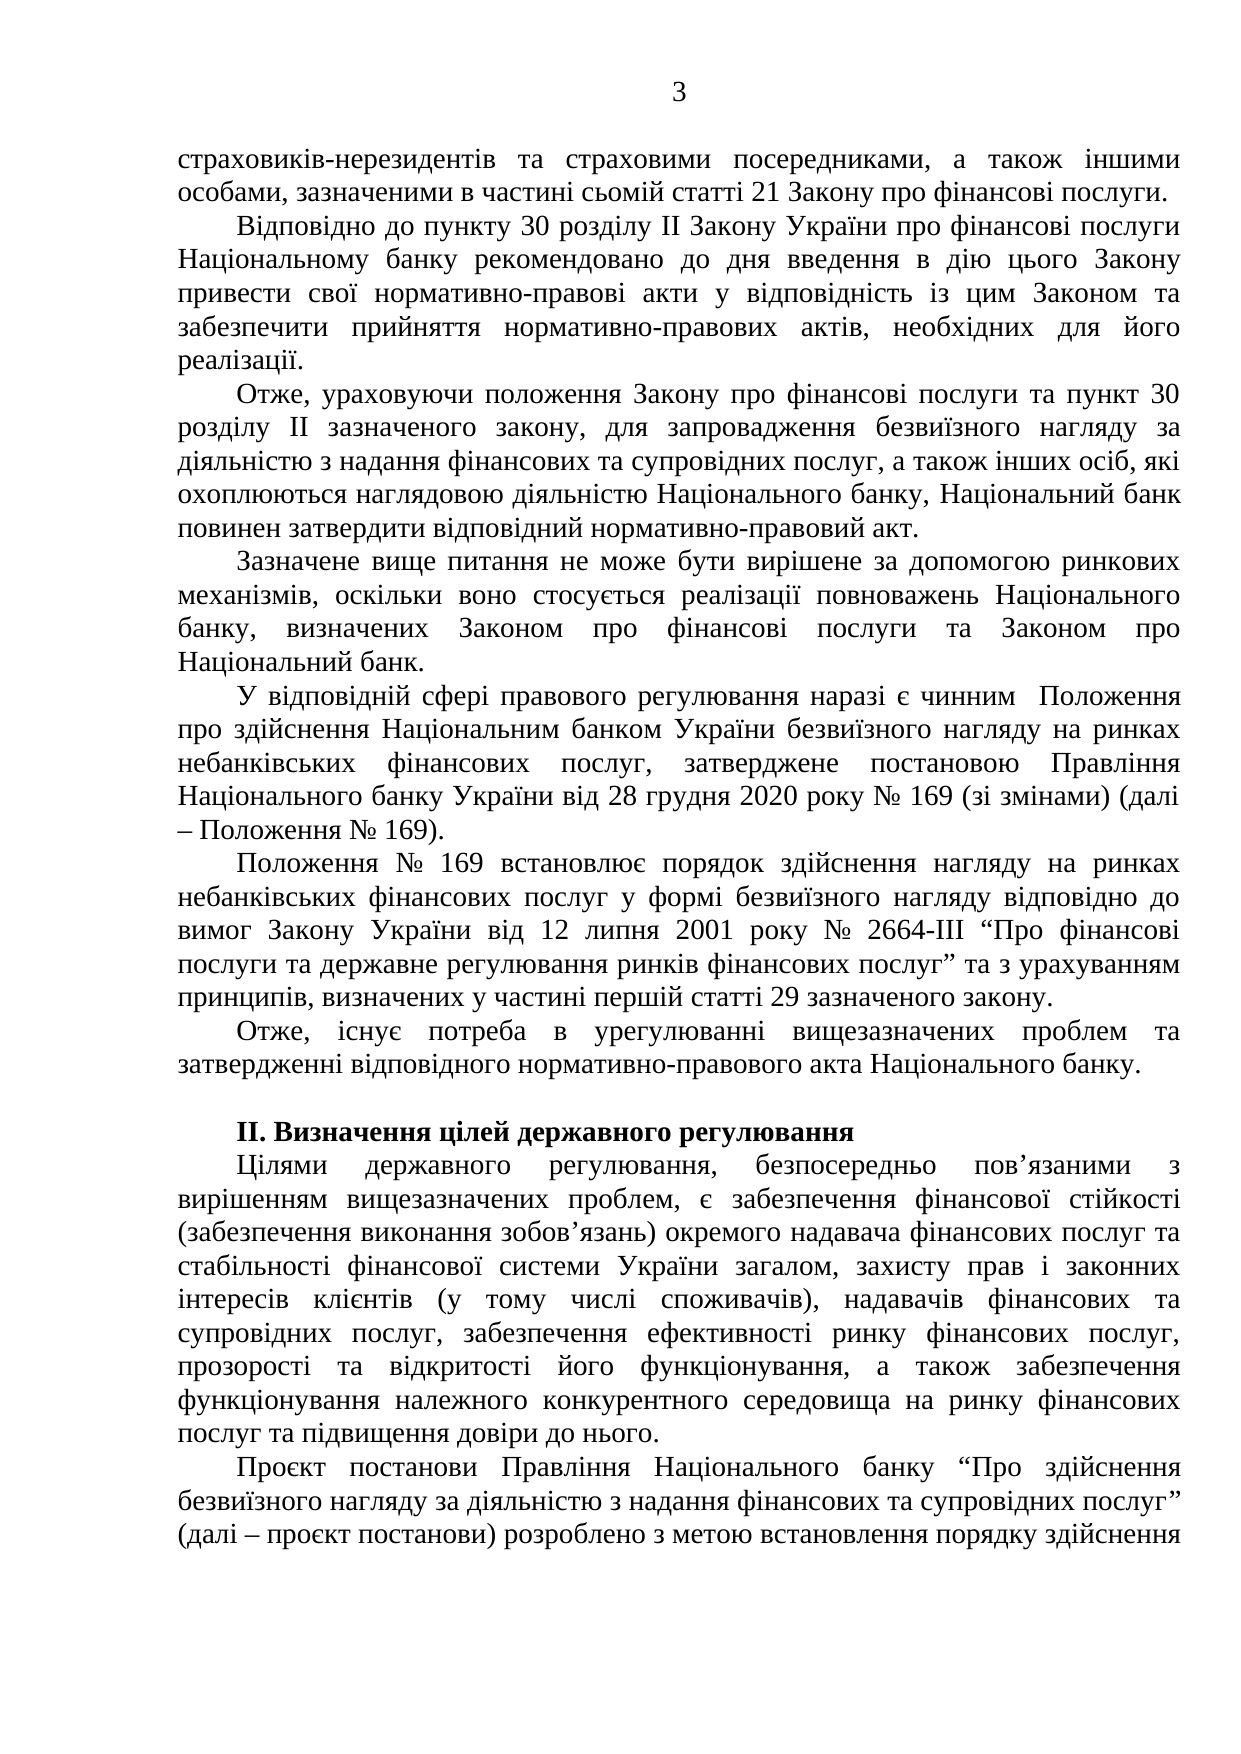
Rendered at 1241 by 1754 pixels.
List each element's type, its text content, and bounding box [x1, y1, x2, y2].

text ІІ. Визначення цілей державного регулювання [177, 1114, 1181, 1147]
text Отже, існує потреба в урегулюванні вищезазначених проблем та затвердженні відповідного нормативно-правового акта Національного банку. [177, 1013, 1181, 1080]
text Відповідно до пункту 30 розділу ІІ Закону України про фінансові послуги Національному банку рекомендовано до дня введення в дію цього Закону привести свої нормативно-правові акти у відповідність із цим Законом та забезпечити прийняття нормативно-правових актів, необхідних для його реалізації. [177, 208, 1181, 376]
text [177, 141, 1181, 208]
text Зазначене вище питання не може бути вирішене за допомогою ринкових механізмів, оскільки воно стосується реалізації повноважень Національного банку, визначених Законом про фінансові послуги та Законом про Національний банк. [177, 543, 1181, 678]
text Цілями державного регулювання, безпосередньо пов’язаними з вирішенням вищезазначених проблем, є забезпечення фінансової стійкості (забезпечення виконання зобов’язань) окремого надавача фінансових послуг та стабільності фінансової системи України загалом, захисту прав і законних інтересів клієнтів (у тому числі споживачів), надавачів фінансових та супровідних послуг, забезпечення ефективності ринку фінансових послуг, прозорості та відкритості його функціонування, а також забезпечення функціонування належного конкурентного середовища на ринку фінансових послуг та підвищення довіри до нього. [177, 1147, 1181, 1449]
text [177, 1449, 1181, 1550]
text Положення № 169 встановлює порядок здійснення нагляду на ринках небанківських фінансових послуг у формі безвиїзного нагляду відповідно до вимог Закону України від 12 липня 2001 року № 2664-III “Про фінансові послуги та державне регулювання ринків фінансових послуг” та з урахуванням принципів, визначених у частині першій статті 29 зазначеного закону. [177, 845, 1181, 1013]
text Отже, ураховуючи положення Закону про фінансові послуги та пункт 30 розділу ІІ зазначеного закону, для запровадження безвиїзного нагляду за діяльністю з надання фінансових та супровідних послуг, а також інших осіб, які охоплюються наглядовою діяльністю Національного банку, Національний банк повинен затвердити відповідний нормативно-правовий акт. [177, 376, 1181, 543]
text У відповідній сфері правового регулювання наразі є чинним Положення про здійснення Національним банком України безвиїзного нагляду на ринках небанківських фінансових послуг, затверджене постановою Правління Національного банку України від 28 грудня 2020 року № 169 (зі змінами) (далі – Положення № 169). [177, 678, 1181, 845]
